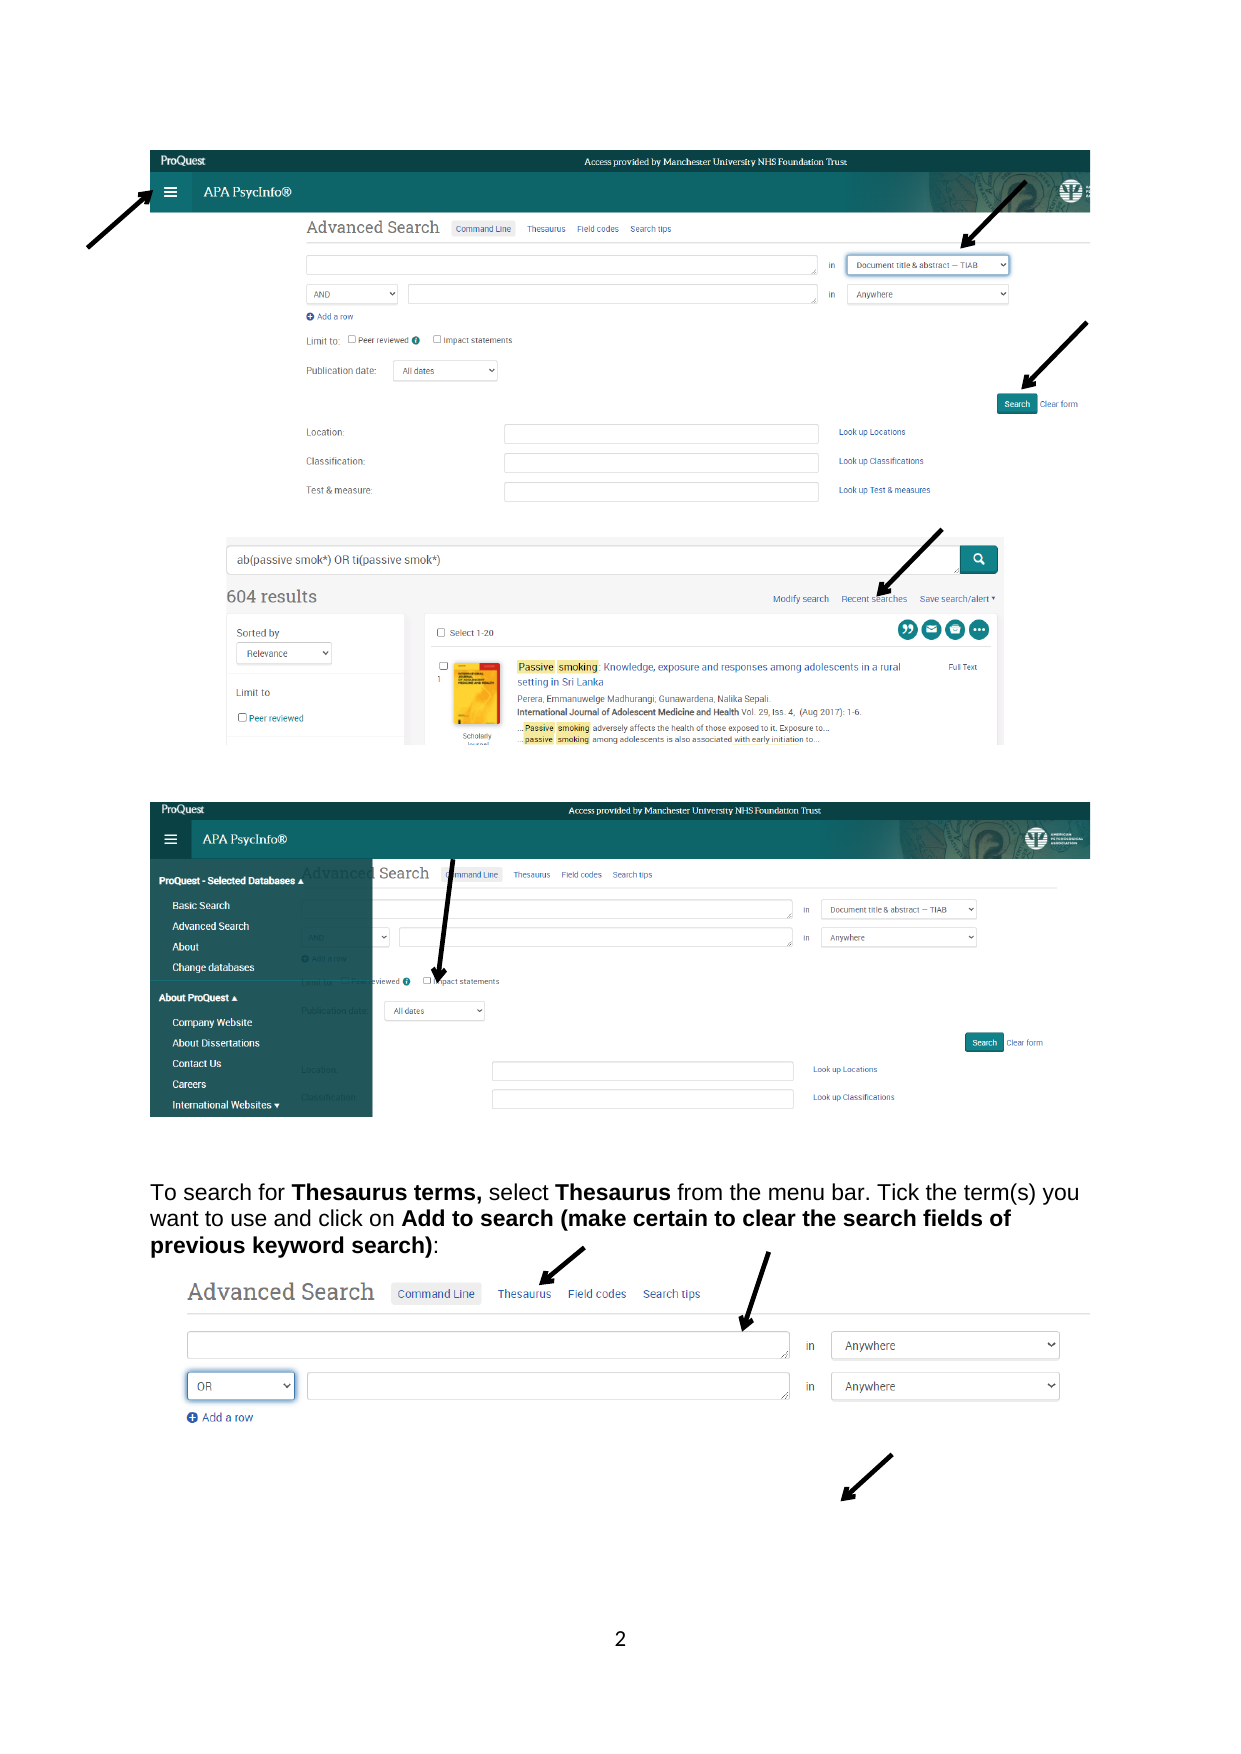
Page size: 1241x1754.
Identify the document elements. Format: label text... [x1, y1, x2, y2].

picture [226, 537, 1004, 745]
text To search for Thesaurus terms, select Thesaurus from the menu bar. Tick the term(s) you want to use and click on Add to search (make certain to clear the search fields of previous keyword search): [150, 1178, 1090, 1258]
picture [150, 802, 1091, 1117]
picture [150, 150, 1091, 517]
picture [150, 1274, 1091, 1435]
